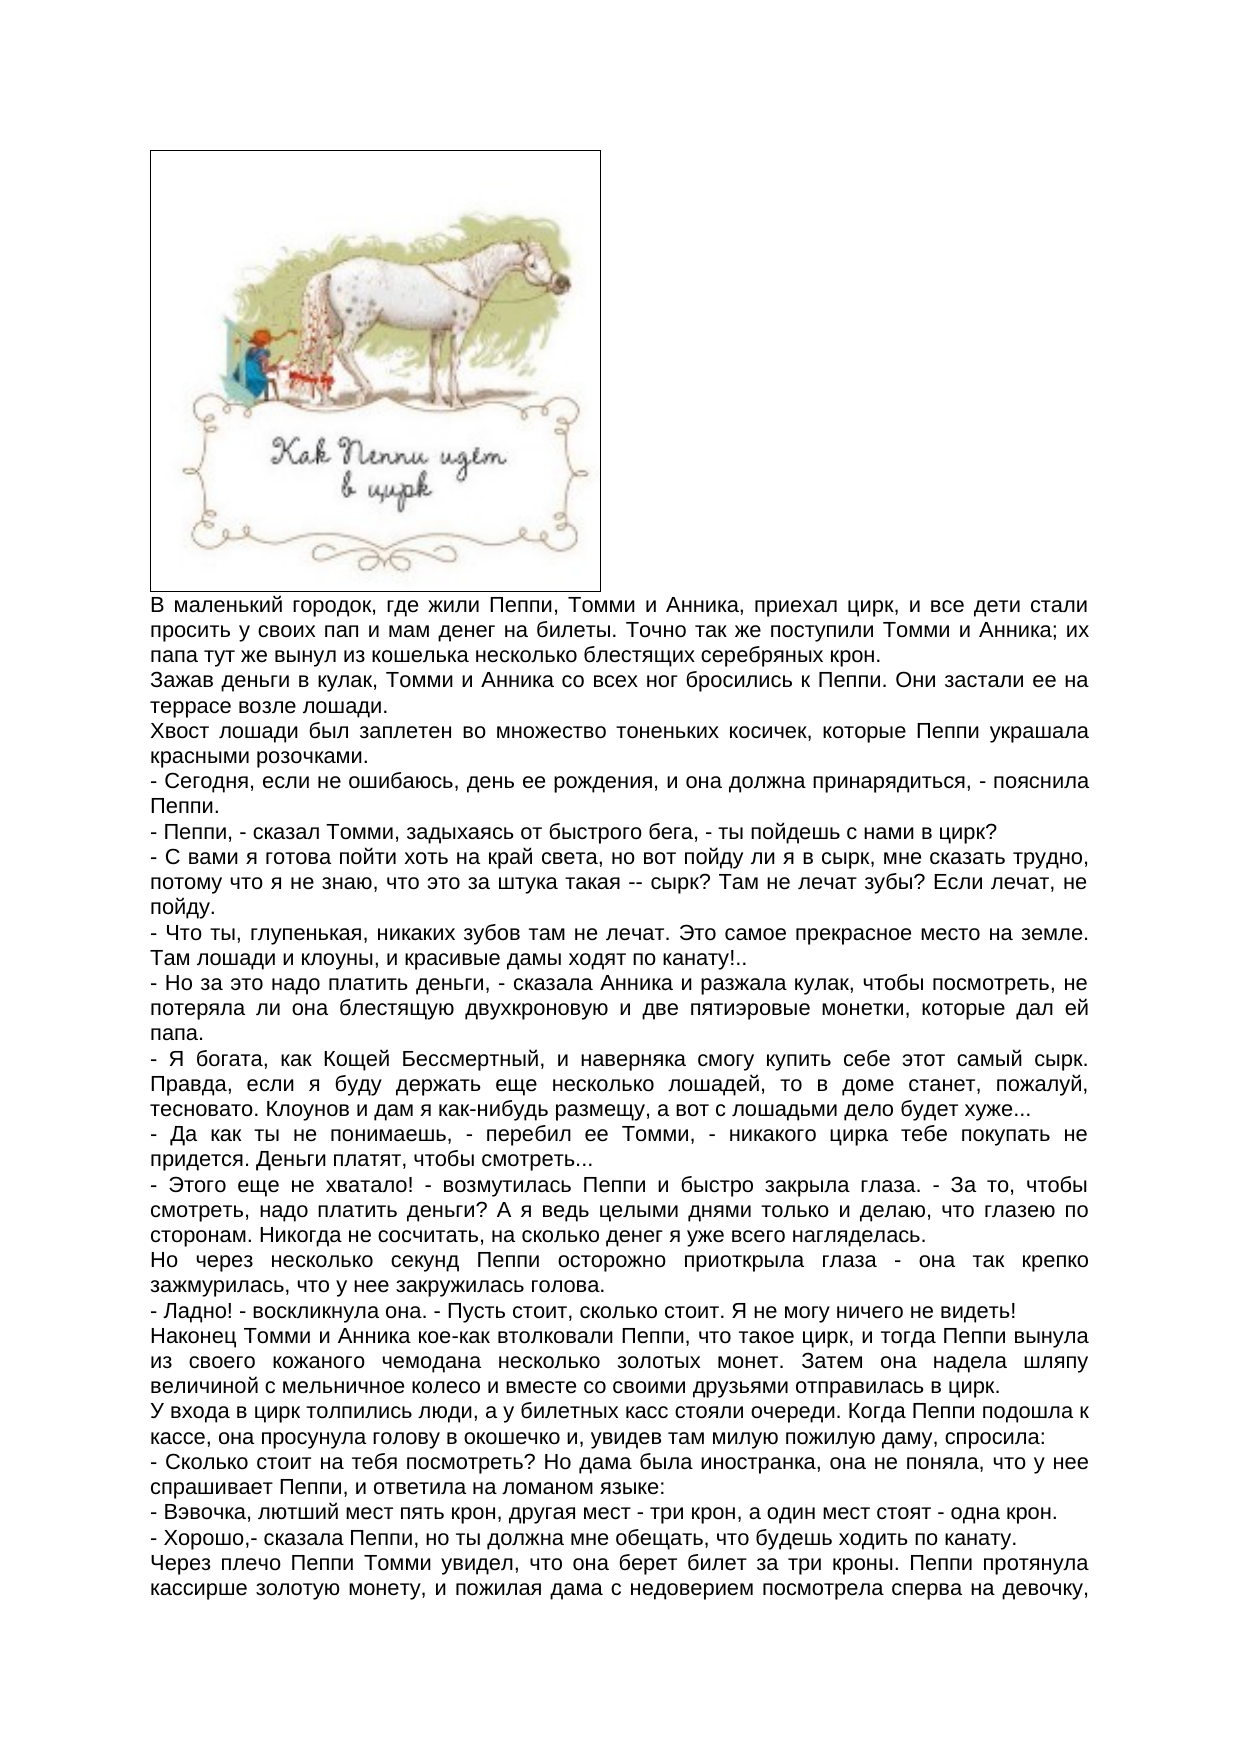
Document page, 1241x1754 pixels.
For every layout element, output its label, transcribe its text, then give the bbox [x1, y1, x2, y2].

text - С вами я готова пойти хоть на край света, но вот пойду ли я в сырк, мне сказать трудно, потому что я не знаю, что это за штука такая -- сырк? Там не лечат зубы? Если лечат, не пойду. [150, 844, 1090, 919]
text - Но за это надо платить деньги, - сказала Анника и разжала кулак, чтобы посмотреть, не потеряла ли она блестящую двухкроновую и две пятиэровые монетки, которые дал ей папа. [150, 970, 1090, 1046]
text - Вэвочка, лютший мест пять крон, другая мест - три крон, а один мест стоят - одна крон. [150, 1499, 1090, 1524]
text - Сегодня, если не ошибаюсь, день ее рождения, и она должна принарядиться, - пояснила Пеппи. [150, 768, 1090, 819]
text Наконец Томми и Анника кое-как втолковали Пеппи, что такое цирк, и тогда Пеппи вынула из своего кожаного чемодана несколько золотых монет. Затем она надела шляпу величиной с мельничное колесо и вместе со своими друзьями отправилась в цирк. [150, 1323, 1090, 1398]
text Хвост лошади был заплетен во множество тоненьких косичек, которые Пеппи украшала красными розочками. [150, 718, 1090, 768]
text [150, 1550, 1090, 1600]
text - Я богата, как Кощей Бессмертный, и наверняка смогу купить себе этот самый сырк. Правда, если я буду держать еще несколько лошадей, то в доме станет, пожалуй, тесновато. Клоунов и дам я как-нибудь размещу, а вот с лошадьми дело будет хуже... [150, 1046, 1090, 1121]
text Но через несколько секунд Пеппи осторожно приоткрыла глаза - она так крепко зажмурилась, что у нее закружилась голова. [150, 1247, 1090, 1298]
text Зажав деньги в кулак, Томми и Анника со всех ног бросились к Пеппи. Они застали ее на террасе возле лошади. [150, 667, 1090, 718]
text - Хорошо,- сказала Пеппи, но ты должна мне обещать, что будешь ходить по канату. [150, 1524, 1090, 1550]
picture [151, 151, 600, 591]
text В маленький городок, где жили Пеппи, Томми и Анника, приехал цирк, и все дети стали просить у своих пап и мам денег на билеты. Точно так же поступили Томми и Анника; их папа тут же вынул из кошелька несколько блестящих серебряных крон. [150, 592, 1090, 667]
text - Что ты, глупенькая, никаких зубов там не лечат. Это самое прекрасное место на земле. Там лошади и клоуны, и красивые дамы ходят по канату!.. [150, 919, 1090, 970]
text - Этого еще не хватало! - возмутилась Пеппи и быстро закрыла глаза. - За то, чтобы смотреть, надо платить деньги? А я ведь целыми днями только и делаю, что глазею по сторонам. Никогда не сосчитать, на сколько денег я уже всего нагляделась. [150, 1172, 1090, 1247]
text - Да как ты не понимаешь, - перебил ее Томми, - никакого цирка тебе покупать не придется. Деньги платят, чтобы смотреть... [150, 1121, 1090, 1172]
text - Сколько стоит на тебя посмотреть? Но дама была иностранка, она не поняла, что у нее спрашивает Пеппи, и ответила на ломаном языке: [150, 1449, 1090, 1499]
text У входа в цирк толпились люди, а у билетных касс стояли очереди. Когда Пеппи подошла к кассе, она просунула голову в окошечко и, увидев там милую пожилую даму, спросила: [150, 1398, 1090, 1449]
text - Ладно! - воскликнула она. - Пусть стоит, сколько стоит. Я не могу ничего не видеть! [150, 1298, 1090, 1323]
text - Пеппи, - сказал Томми, задыхаясь от быстрого бега, - ты пойдешь с нами в цирк? [150, 819, 1090, 844]
